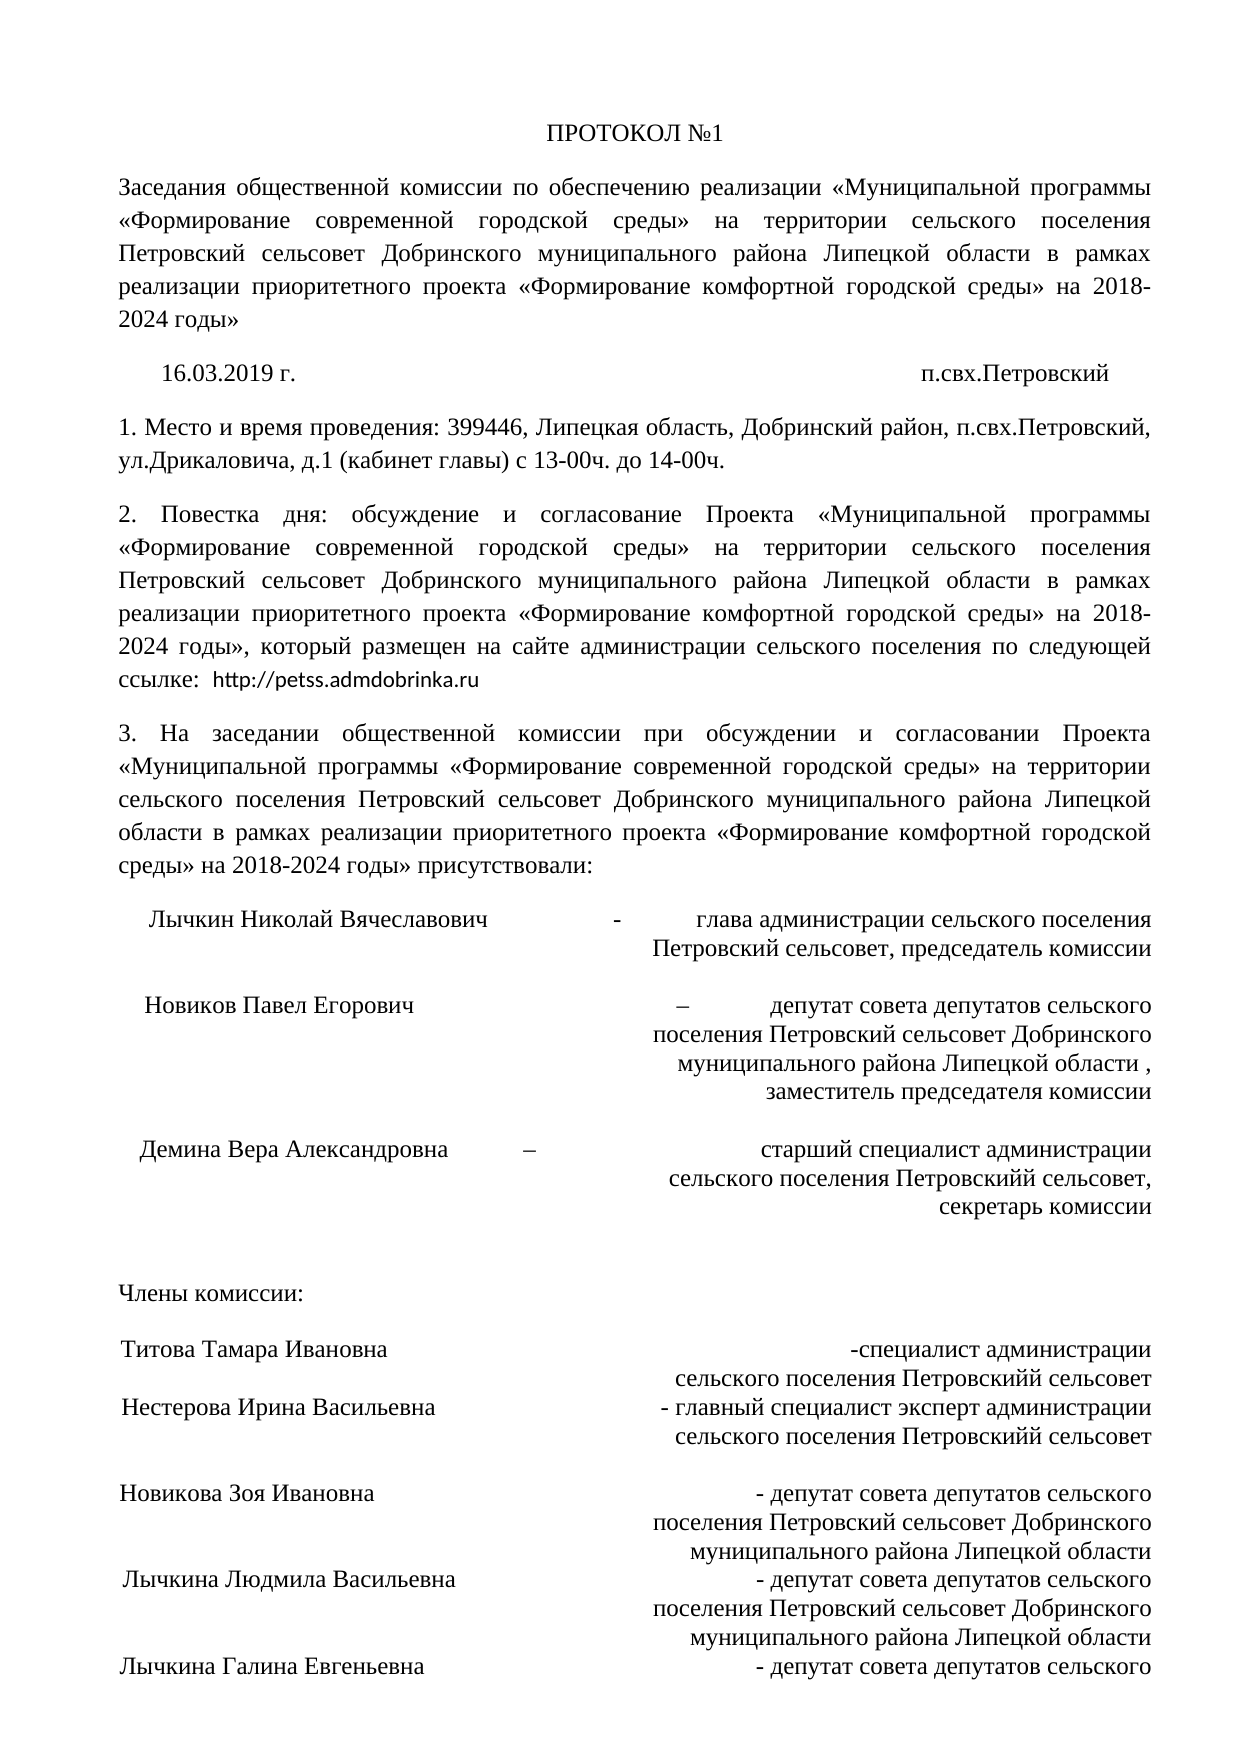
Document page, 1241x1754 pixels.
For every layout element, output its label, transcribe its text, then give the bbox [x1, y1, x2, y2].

text Титова Тамара Ивановна -специалист администрации [118, 1334, 1152, 1363]
text Демина Вера Александровна – старший специалист администрации [118, 1134, 1152, 1163]
text 3. На заседании общественной комиссии при обсуждении и согласовании Проекта «Муниципальной программы «Формирование современной городской среды» на территории сельского поселения Петровский сельсовет Добринского муниципального района Липецкой области в рамках реализации приоритетного проекта «Формирование комфортной городской среды» на 2018-2024 годы» присутствовали: [118, 718, 1152, 879]
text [118, 1507, 1152, 1536]
text заместитель председателя комиссии [118, 1076, 1152, 1105]
text Новикова Зоя Ивановна - депутат совета депутатов сельского [118, 1478, 1152, 1507]
text муниципального района Липецкой области , [118, 1048, 1152, 1076]
text секретарь комиссии [118, 1191, 1152, 1220]
text Члены комиссии: [118, 1278, 1152, 1306]
text Петровский сельсовет, председатель комиссии [118, 933, 1152, 961]
text 16.03.2019 г. п.свх.Петровский [118, 358, 1152, 387]
text муниципального района Липецкой области [118, 1622, 1152, 1651]
text Нестерова Ирина Васильевна - главный специалист эксперт администрации [118, 1392, 1152, 1421]
text сельского поселения Петровскийй сельсовет [118, 1363, 1152, 1392]
text поселения Петровский сельсовет Добринского [118, 1019, 1152, 1048]
text сельского поселения Петровскийй сельсовет, [118, 1163, 1152, 1191]
text муниципального района Липецкой области Лычкина Людмила Васильевна - депутат совета депутатов сельского [118, 1536, 1152, 1593]
text Лычкин Николай Вячеславович - глава администрации сельского поселения [118, 904, 1152, 933]
text Новиков Павел Егорович – депутат совета депутатов сельского [118, 990, 1152, 1019]
text сельского поселения Петровскийй сельсовет [118, 1421, 1152, 1449]
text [118, 1593, 1152, 1622]
text Заседания общественной комиссии по обеспечению реализации «Муниципальной программы «Формирование современной городской среды» на территории сельского поселения Петровский сельсовет Добринского муниципального района Липецкой области в рамках реализации приоритетного проекта «Формирование комфортной городской среды» на 2018-2024 годы» [118, 172, 1152, 333]
text 1. Место и время проведения: 399446, Липецкая область, Добринский район, п.свх.Петровский, ул.Дрикаловича, д.1 (кабинет главы) с 13-00ч. до 14-00ч. [118, 412, 1152, 474]
text 2. Повестка дня: обсуждение и согласование Проекта «Муниципальной программы «Формирование современной городской среды» на территории сельского поселения Петровский сельсовет Добринского муниципального района Липецкой области в рамках реализации приоритетного проекта «Формирование комфортной городской среды» на 2018-2024 годы», который размещен на сайте администрации сельского поселения по следующей ссылке: http://petss.admdobrinka.ru [118, 499, 1152, 693]
text Лычкина Галина Евгеньевна - депутат совета депутатов сельского [118, 1651, 1152, 1679]
text ПРОТОКОЛ №1 [118, 118, 1152, 147]
